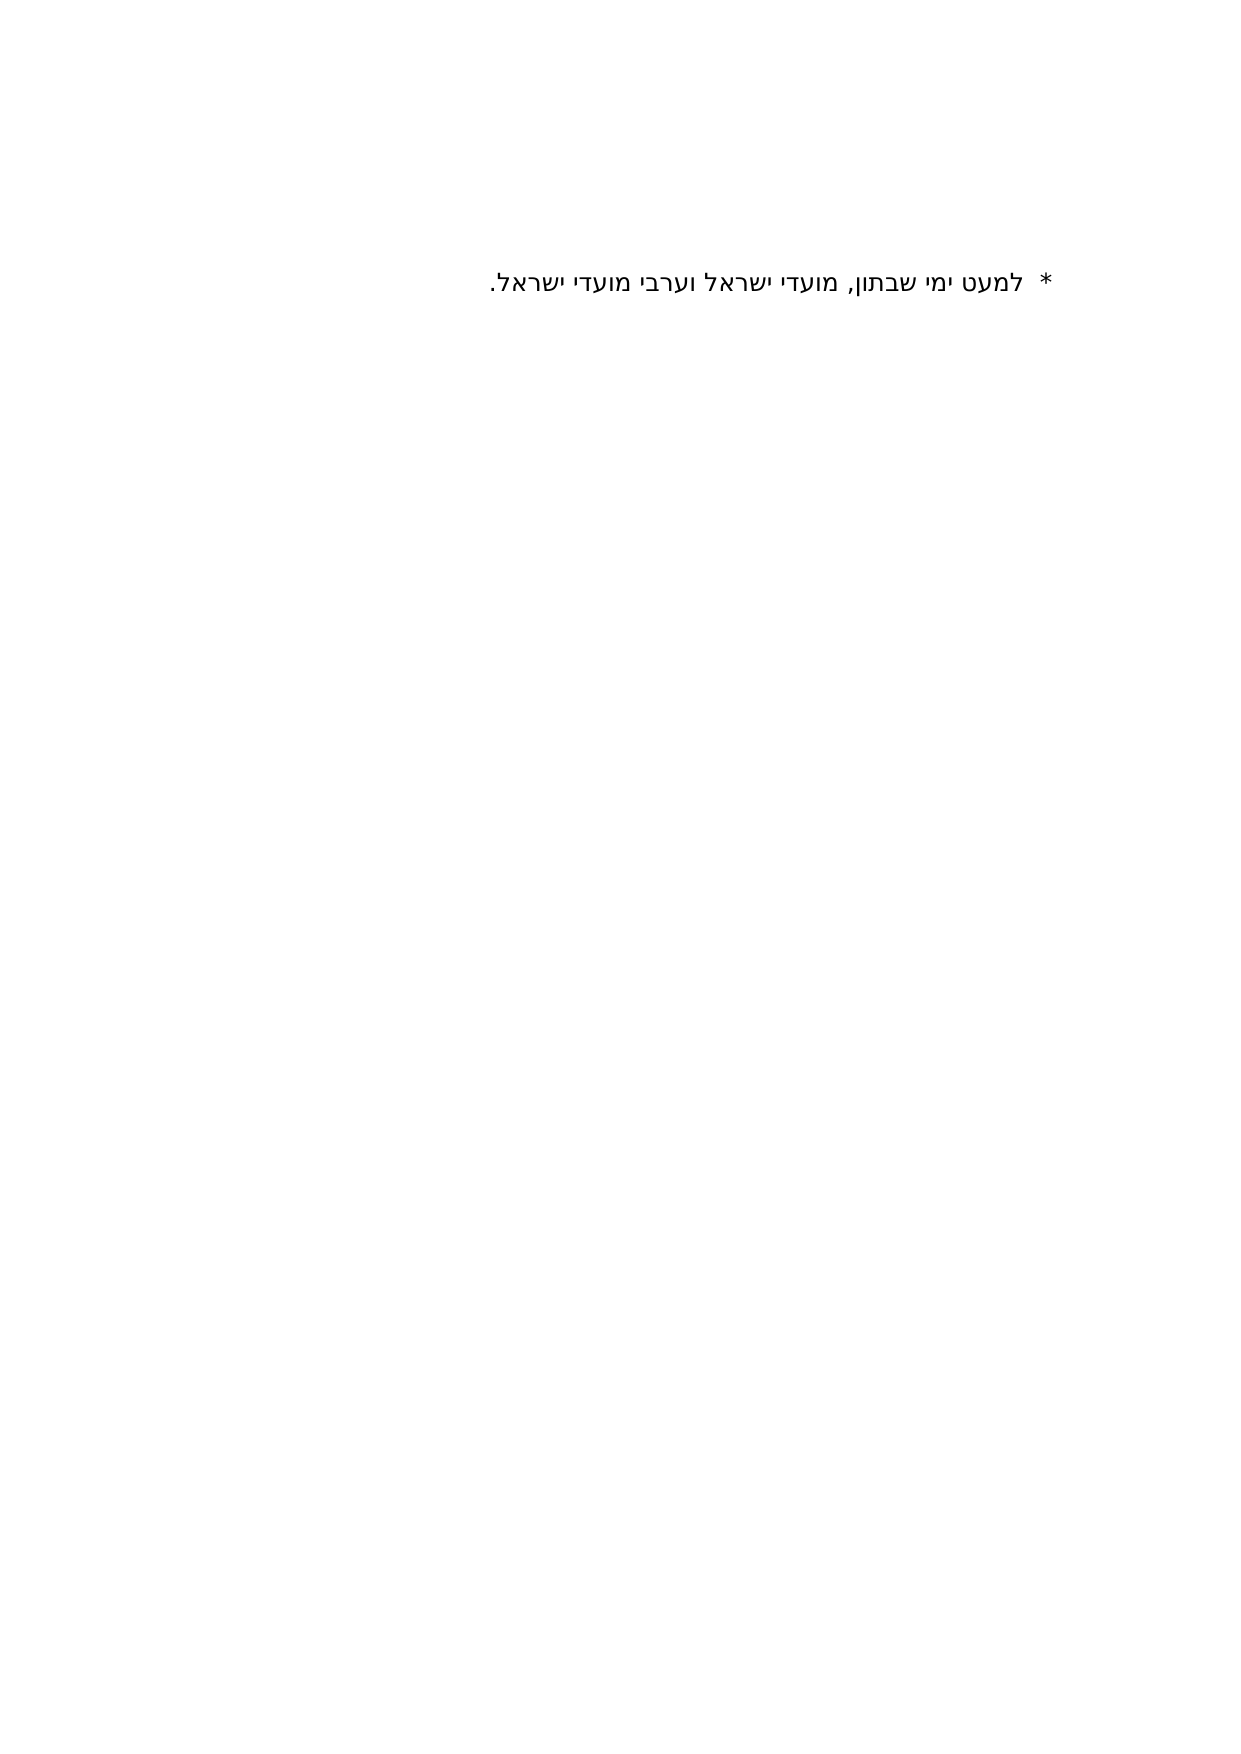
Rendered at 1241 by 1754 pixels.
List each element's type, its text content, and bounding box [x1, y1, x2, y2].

text * למעט ימי שבתון, מועדי ישראל וערבי מועדי ישראל. [187, 268, 1053, 298]
